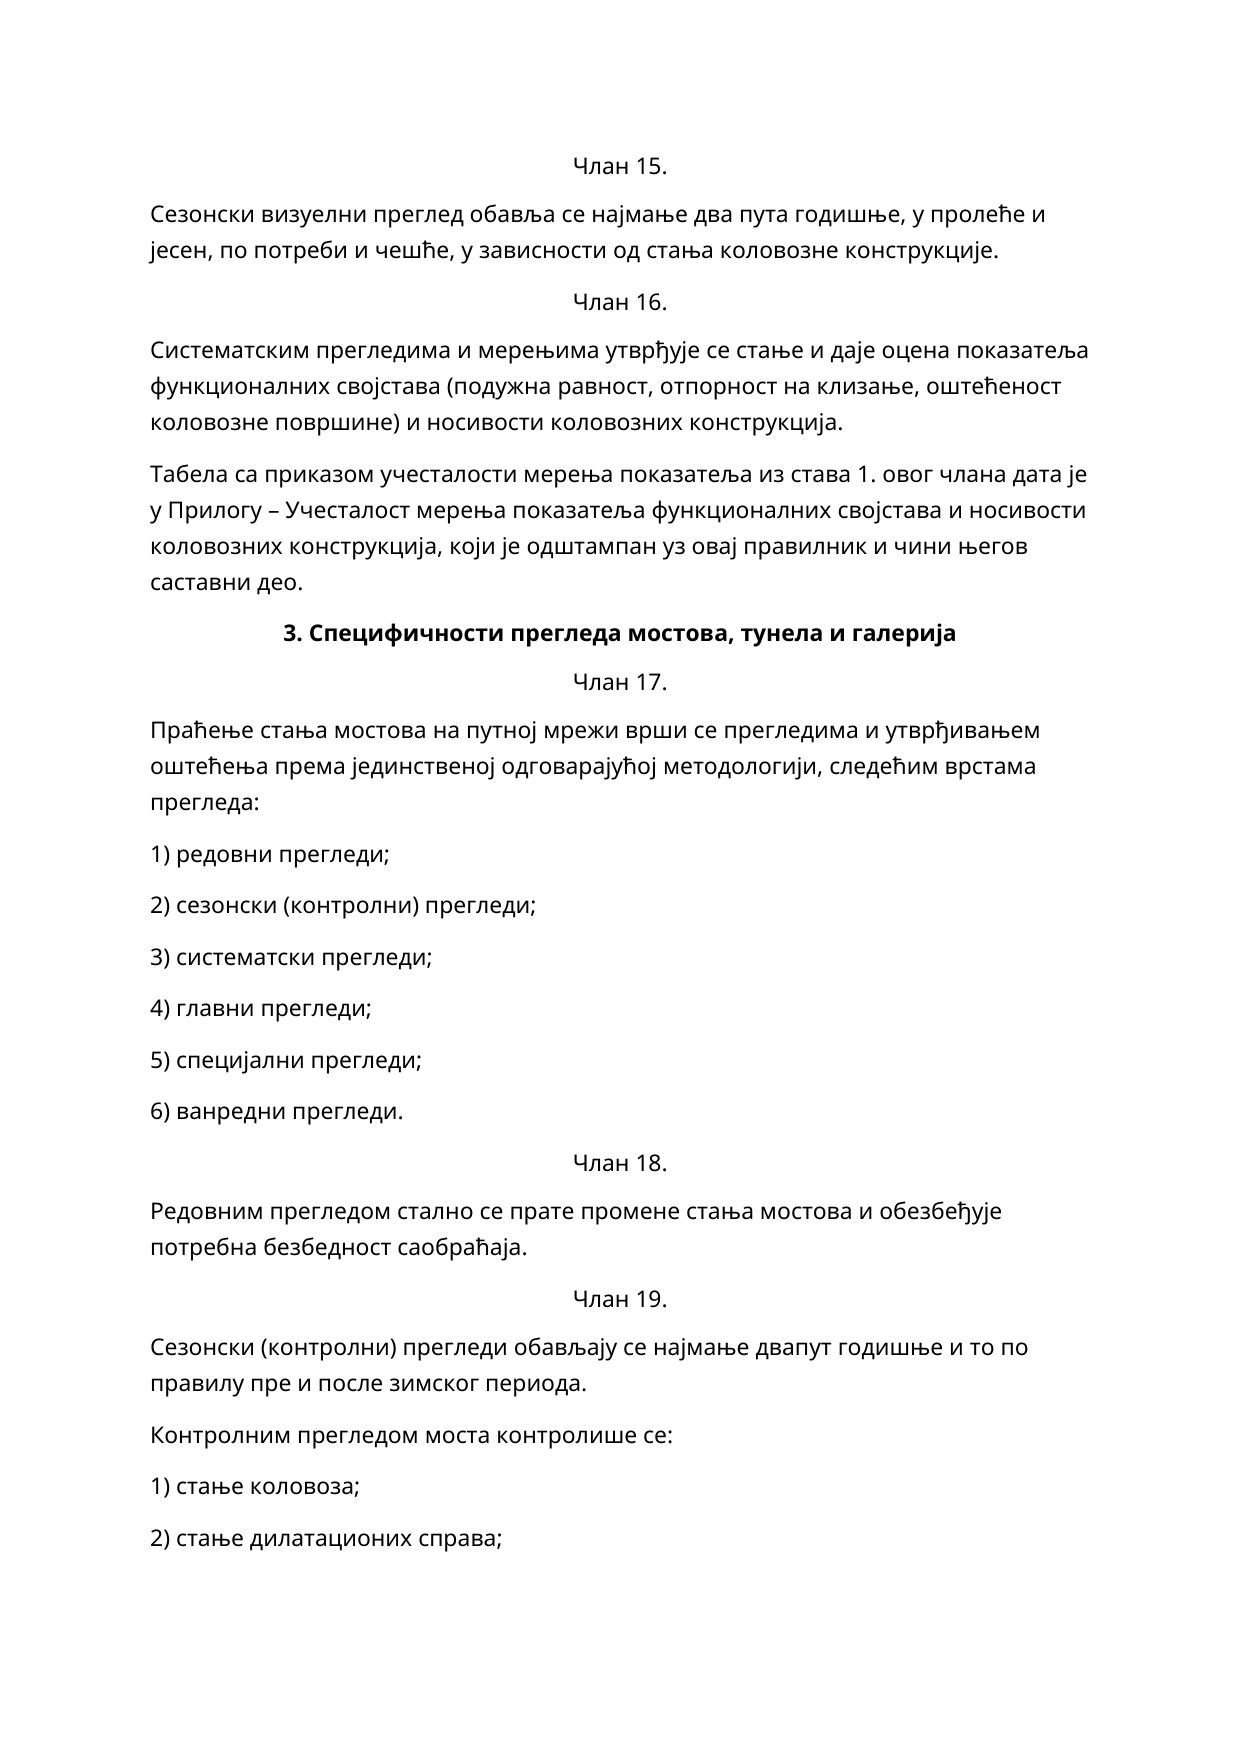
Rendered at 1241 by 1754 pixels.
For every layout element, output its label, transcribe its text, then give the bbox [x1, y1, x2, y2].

text 1) стање коловоза; [150, 1470, 1090, 1502]
text 2) сезонски (контролни) прегледи; [150, 889, 1090, 920]
text Табела са приказом учесталости мерења показатеља из става 1. овог члана дата је у Прилогу – Учесталост мерења показатеља функционалних својстава и носивости коловозних конструкција, који је одштампан уз овај правилник и чини његов саставни део. [150, 458, 1090, 597]
text 5) специјални прегледи; [150, 1044, 1090, 1075]
text Члан 17. [150, 666, 1090, 697]
text Члан 18. [150, 1147, 1090, 1178]
text Праћење стања мостова на путној мрежи врши се прегледима и утврђивањем оштећења према јединственој одговарајућој методологији, следећим врстама прегледа: [150, 714, 1090, 817]
text 4) главни прегледи; [150, 992, 1090, 1023]
text Члан 16. [150, 286, 1090, 317]
text Редовним прегледом стално се прате промене стања мостова и обезбеђује потребна безбедност саобраћаја. [150, 1195, 1090, 1262]
text 6) ванредни прегледи. [150, 1095, 1090, 1127]
text Сезонски (контролни) прегледи обављају се најмање двапут годишње и то по правилу пре и после зимског периода. [150, 1331, 1090, 1398]
text Контролним прегледом моста контролише се: [150, 1419, 1090, 1450]
text Члан 15. [150, 150, 1090, 181]
text 1) редовни прегледи; [150, 837, 1090, 869]
text Сезонски визуелни преглед обавља се најмање два пута годишње, у пролеће и јесен, по потреби и чешће, у зависности од стања коловозне конструкције. [150, 198, 1090, 266]
text 2) стање дилатационих справа; [150, 1522, 1090, 1553]
text Члан 19. [150, 1283, 1090, 1314]
text 3) систематски прегледи; [150, 941, 1090, 972]
text Систематским прегледима и мерењима утврђује се стање и даје оцена показатеља функционалних својстава (подужна равност, отпорност на клизање, оштећеност коловозне површине) и носивости коловозних конструкција. [150, 334, 1090, 437]
text 3. Специфичности прегледа мостова, тунела и галерија [150, 617, 1090, 648]
